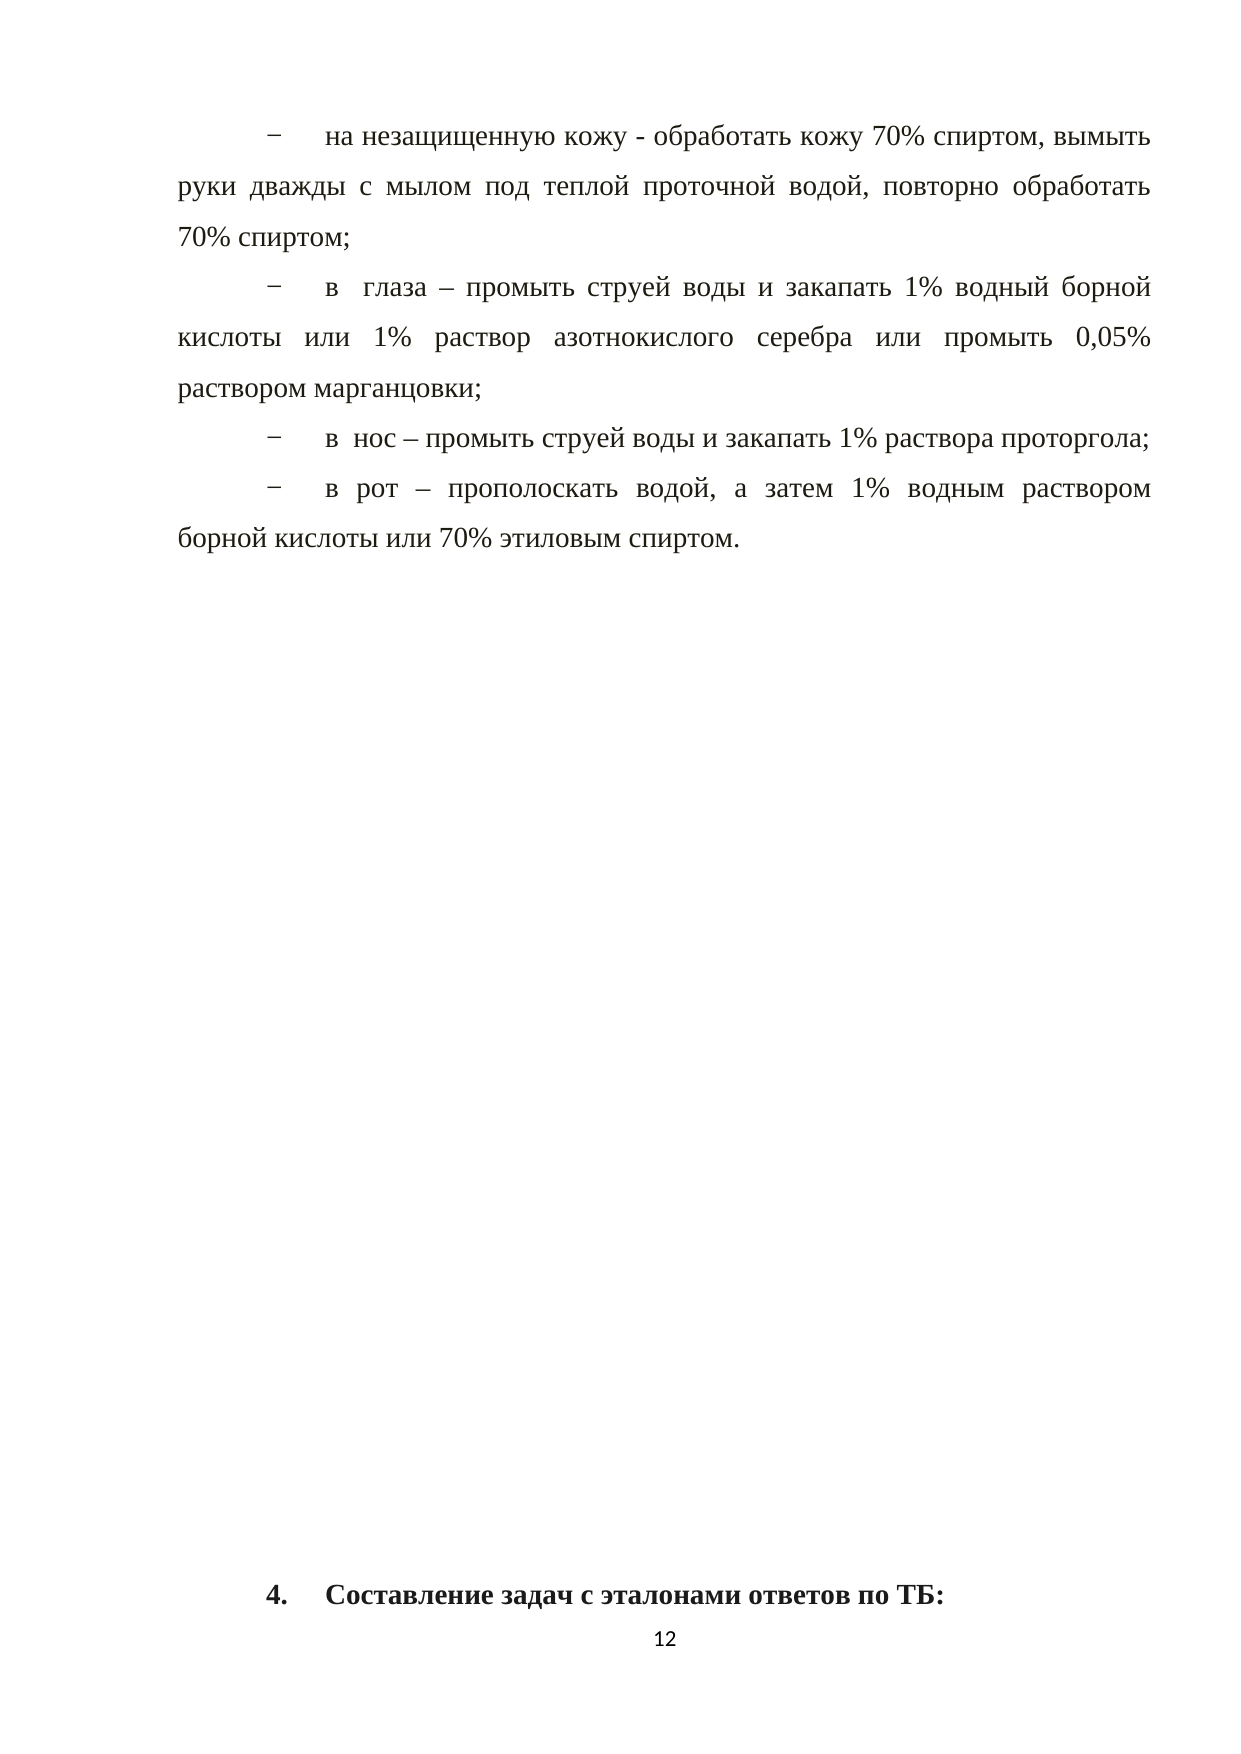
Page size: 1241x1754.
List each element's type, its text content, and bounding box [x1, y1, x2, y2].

list на незащищенную кожу - обработать кожу 70% спиртом, вымыть руки дважды с мылом под теплой проточной водой, повторно обработать 70% спиртом; [177, 118, 1152, 252]
list Составление задач с эталонами ответов по ТБ: [177, 1577, 1152, 1611]
list в нос – промыть струей воды и закапать 1% раствора проторгола; [177, 420, 1152, 453]
list в рот – прополоскать водой, а затем 1% водным раствором борной кислоты или 70% этиловым спиртом. [177, 470, 1152, 554]
list в глаза – промыть струей воды и закапать 1% водный борной кислоты или 1% раствор азотнокислого серебра или промыть 0,05% раствором марганцовки; [177, 269, 1152, 403]
